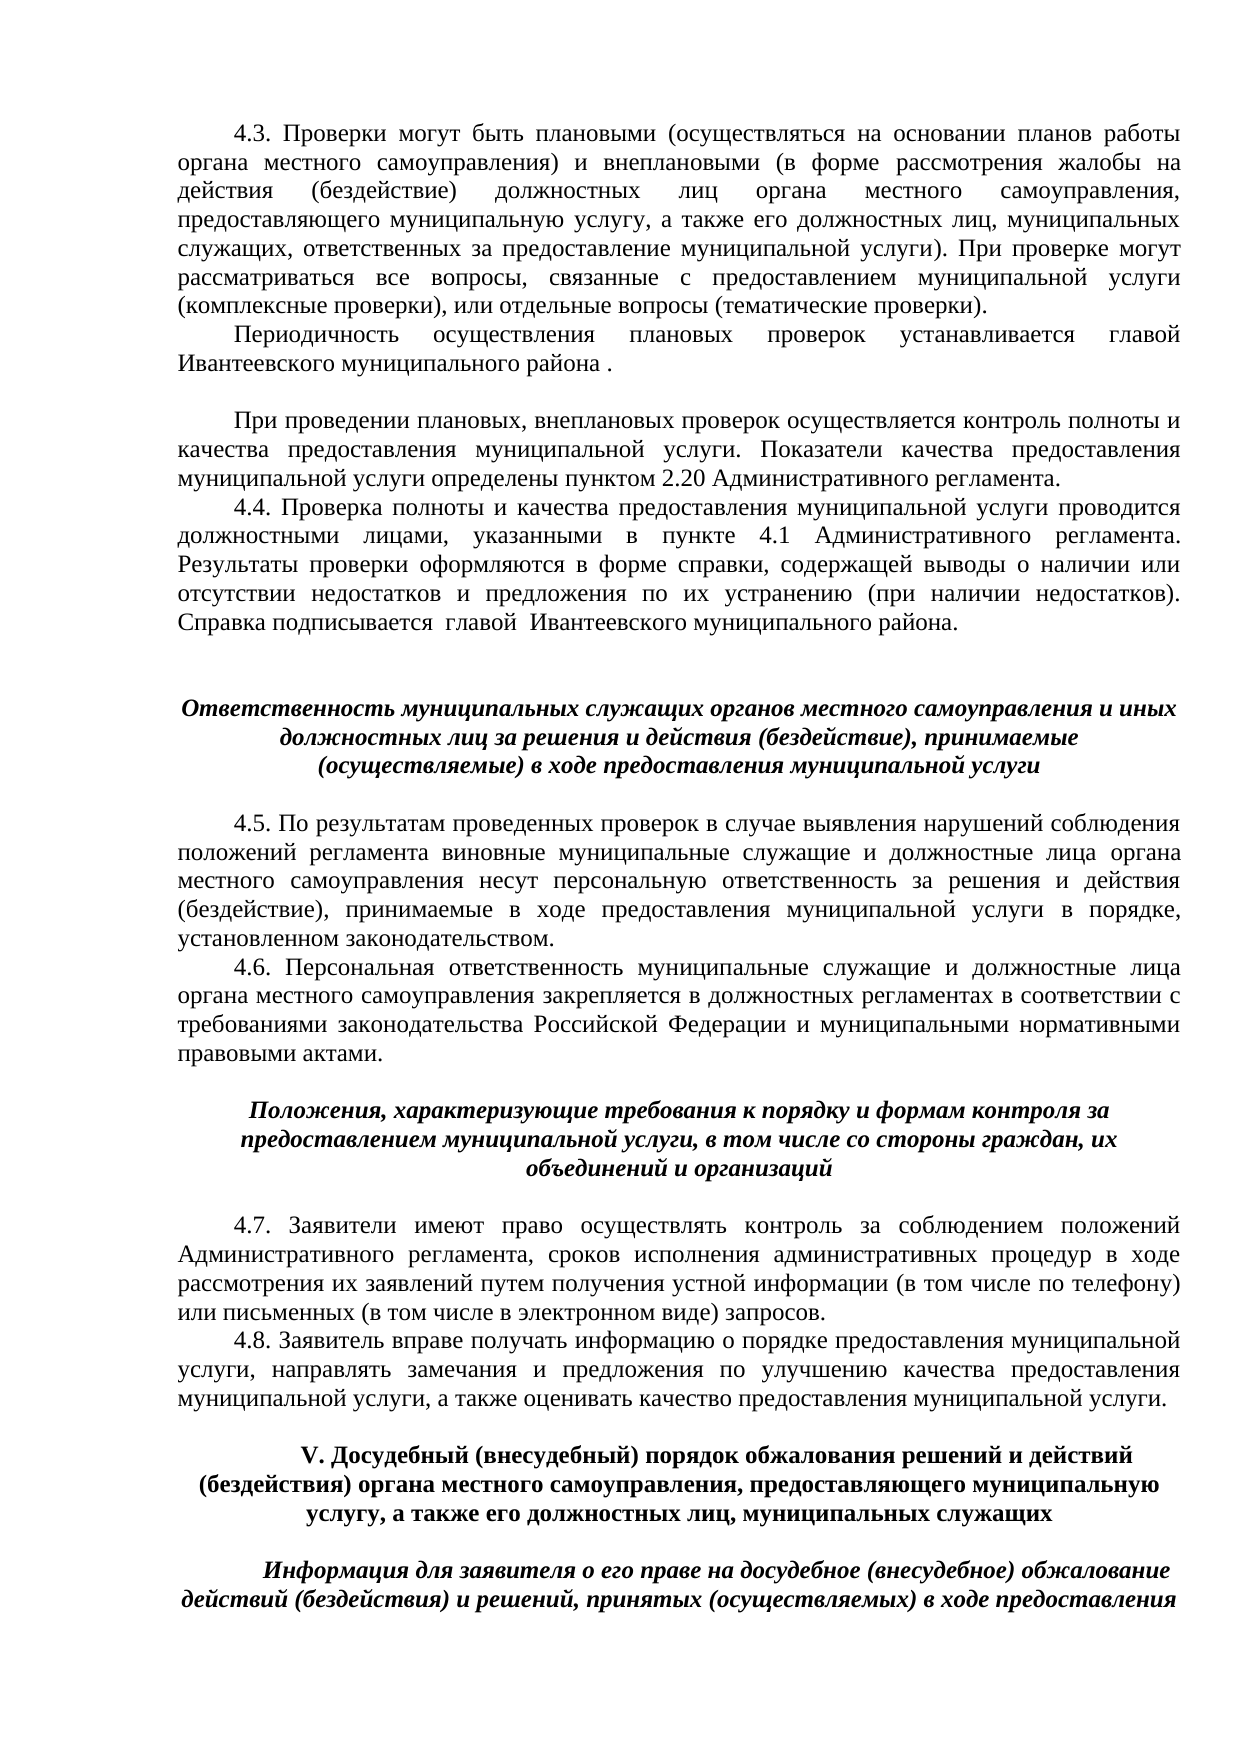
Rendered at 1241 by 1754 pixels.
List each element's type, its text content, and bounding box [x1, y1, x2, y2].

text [177, 1556, 1181, 1613]
text Ответственность муниципальных служащих органов местного самоуправления и иных должностных лиц за решения и действия (бездействие), принимаемые (осуществляемые) в ходе предоставления муниципальной услуги [177, 693, 1181, 779]
text 4.4. Проверка полноты и качества предоставления муниципальной услуги проводится должностными лицами, указанными в пункте 4.1 Административного регламента. Результаты проверки оформляются в форме справки, содержащей выводы о наличии или отсутствии недостатков и предложения по их устранению (при наличии недостатков). Справка подписывается главой Ивантеевского муниципального района. [177, 492, 1181, 636]
text При проведении плановых, внеплановых проверок осуществляется контроль полноты и качества предоставления муниципальной услуги. Показатели качества предоставления муниципальной услуги определены пунктом 2.20 Административного регламента. [177, 406, 1181, 492]
text 4.8. Заявитель вправе получать информацию о порядке предоставления муниципальной услуги, направлять замечания и предложения по улучшению качества предоставления муниципальной услуги, а также оценивать качество предоставления муниципальной услуги. [177, 1326, 1181, 1412]
text V. Досудебный (внесудебный) порядок обжалования решений и действий (бездействия) органа местного самоуправления, предоставляющего муниципальную услугу, а также его должностных лиц, муниципальных служащих [177, 1441, 1181, 1527]
text Периодичность осуществления плановых проверок устанавливается главой Ивантеевского муниципального района . [177, 319, 1181, 377]
text 4.5. По результатам проведенных проверок в случае выявления нарушений соблюдения положений регламента виновные муниципальные служащие и должностные лица органа местного самоуправления несут персональную ответственность за решения и действия (бездействие), принимаемые в ходе предоставления муниципальной услуги в порядке, установленном законодательством. [177, 808, 1181, 952]
text Положения, характеризующие требования к порядку и формам контроля за предоставлением муниципальной услуги, в том числе со стороны граждан, их объединений и организаций [177, 1096, 1181, 1182]
text 4.6. Персональная ответственность муниципальные служащие и должностные лица органа местного самоуправления закрепляется в должностных регламентах в соответствии с требованиями законодательства Российской Федерации и муниципальными нормативными правовыми актами. [177, 952, 1181, 1067]
text 4.7. Заявители имеют право осуществлять контроль за соблюдением положений Административного регламента, сроков исполнения административных процедур в ходе рассмотрения их заявлений путем получения устной информации (в том числе по телефону) или письменных (в том числе в электронном виде) запросов. [177, 1211, 1181, 1326]
text 4.3. Проверки могут быть плановыми (осуществляться на основании планов работы органа местного самоуправления) и внеплановыми (в форме рассмотрения жалобы на действия (бездействие) должностных лиц органа местного самоуправления, предоставляющего муниципальную услугу, а также его должностных лиц, муниципальных служащих, ответственных за предоставление муниципальной услуги). При проверке могут рассматриваться все вопросы, связанные с предоставлением муниципальной услуги (комплексные проверки), или отдельные вопросы (тематические проверки). [177, 118, 1181, 319]
